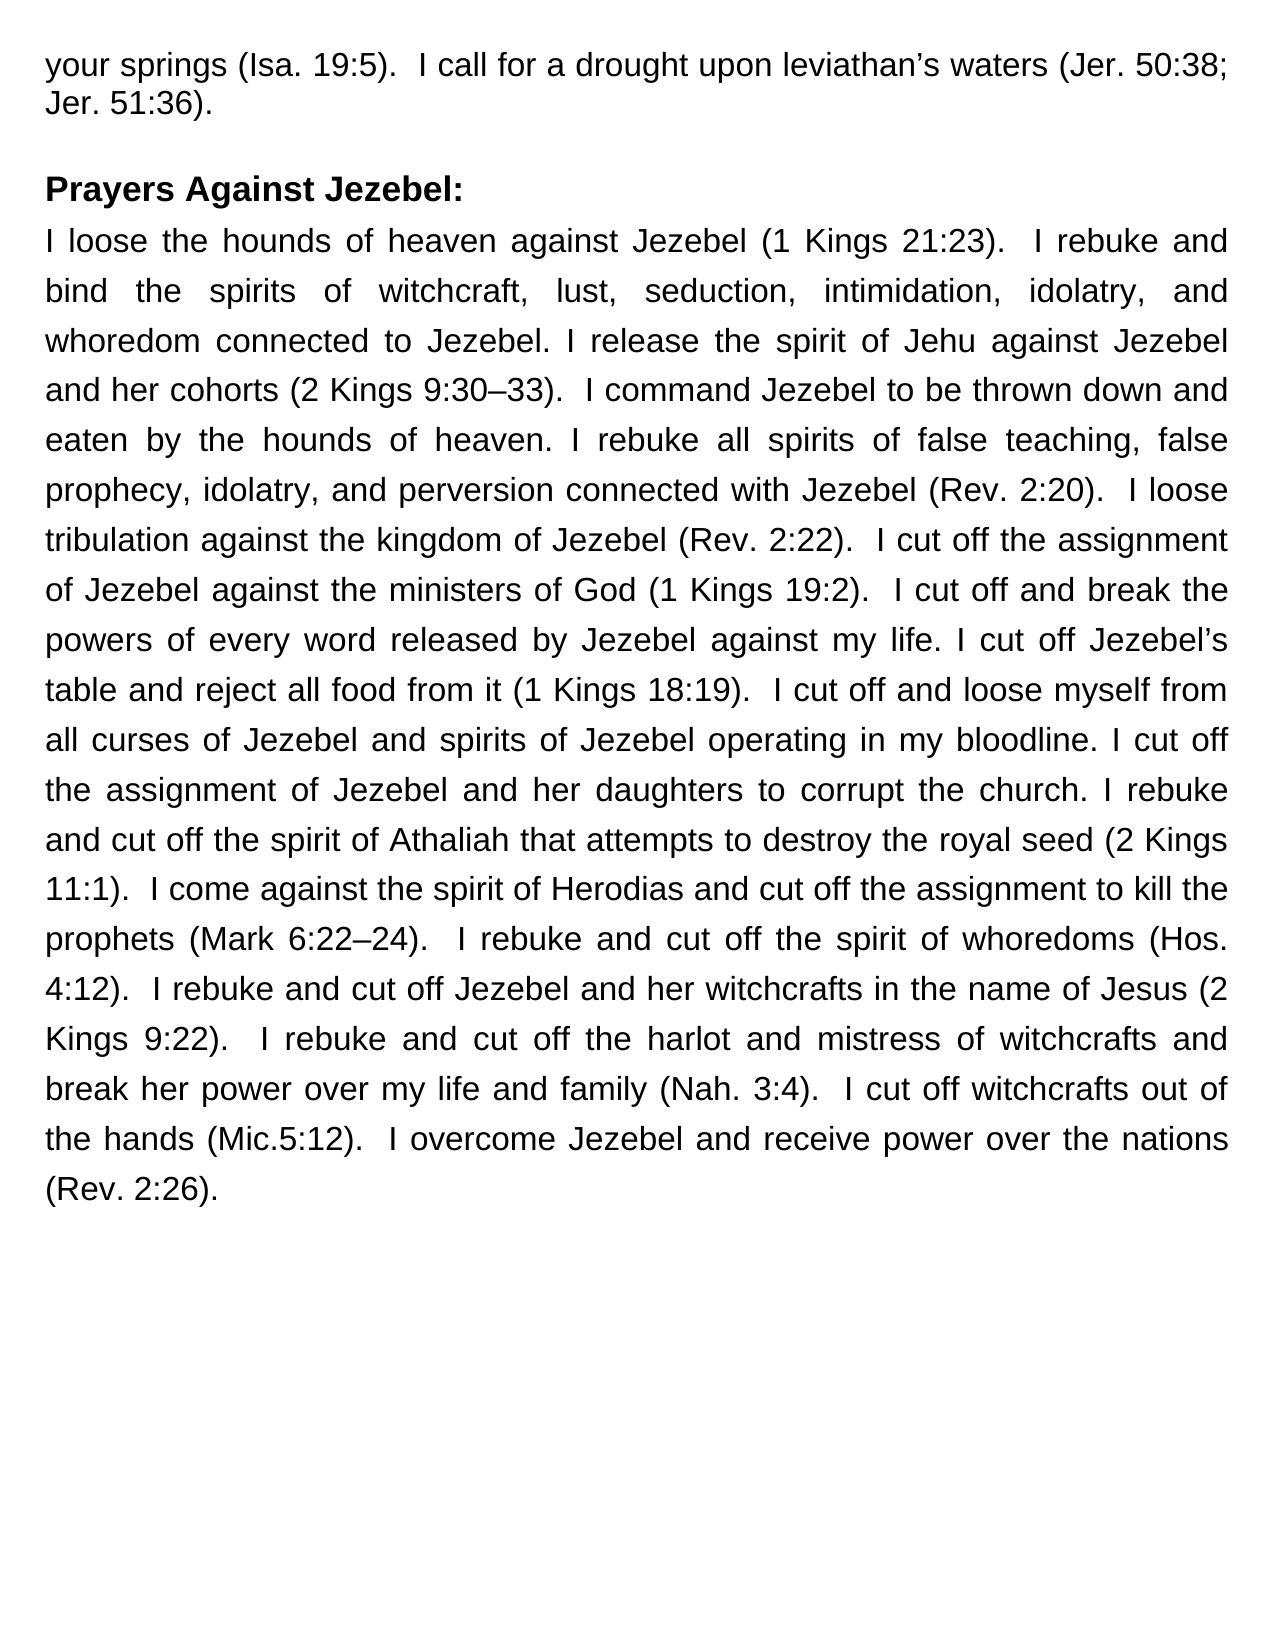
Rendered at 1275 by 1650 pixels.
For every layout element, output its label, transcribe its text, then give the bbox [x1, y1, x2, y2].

text Prayers Against Jezebel: [45, 168, 1230, 209]
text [45, 45, 1230, 122]
text I loose the hounds of heaven against Jezebel (1 Kings 21:23). I rebuke and bind the spirits of witchcraft, lust, seduction, intimidation, idolatry, and whoredom connected to Jezebel. I release the spirit of Jehu against Jezebel and her cohorts (2 Kings 9:30–33). I command Jezebel to be thrown down and eaten by the hounds of heaven. I rebuke all spirits of false teaching, false prophecy, idolatry, and perversion connected with Jezebel (Rev. 2:20). I loose tribulation against the kingdom of Jezebel (Rev. 2:22). I cut off the assignment of Jezebel against the ministers of God (1 Kings 19:2). I cut off and break the powers of every word released by Jezebel against my life. I cut off Jezebel’s table and reject all food from it (1 Kings 18:19). I cut off and loose myself from all curses of Jezebel and spirits of Jezebel operating in my bloodline. I cut off the assignment of Jezebel and her daughters to corrupt the church. I rebuke and cut off the spirit of Athaliah that attempts to destroy the royal seed (2 Kings 11:1). I come against the spirit of Herodias and cut off the assignment to kill the prophets (Mark 6:22–24). I rebuke and cut off the spirit of whoredoms (Hos. 4:12). I rebuke and cut off Jezebel and her witchcrafts in the name of Jesus (2 Kings 9:22). I rebuke and cut off the harlot and mistress of witchcrafts and break her power over my life and family (Nah. 3:4). I cut off witchcrafts out of the hands (Mic.5:12). I overcome Jezebel and receive power over the nations (Rev. 2:26). [45, 221, 1230, 1207]
